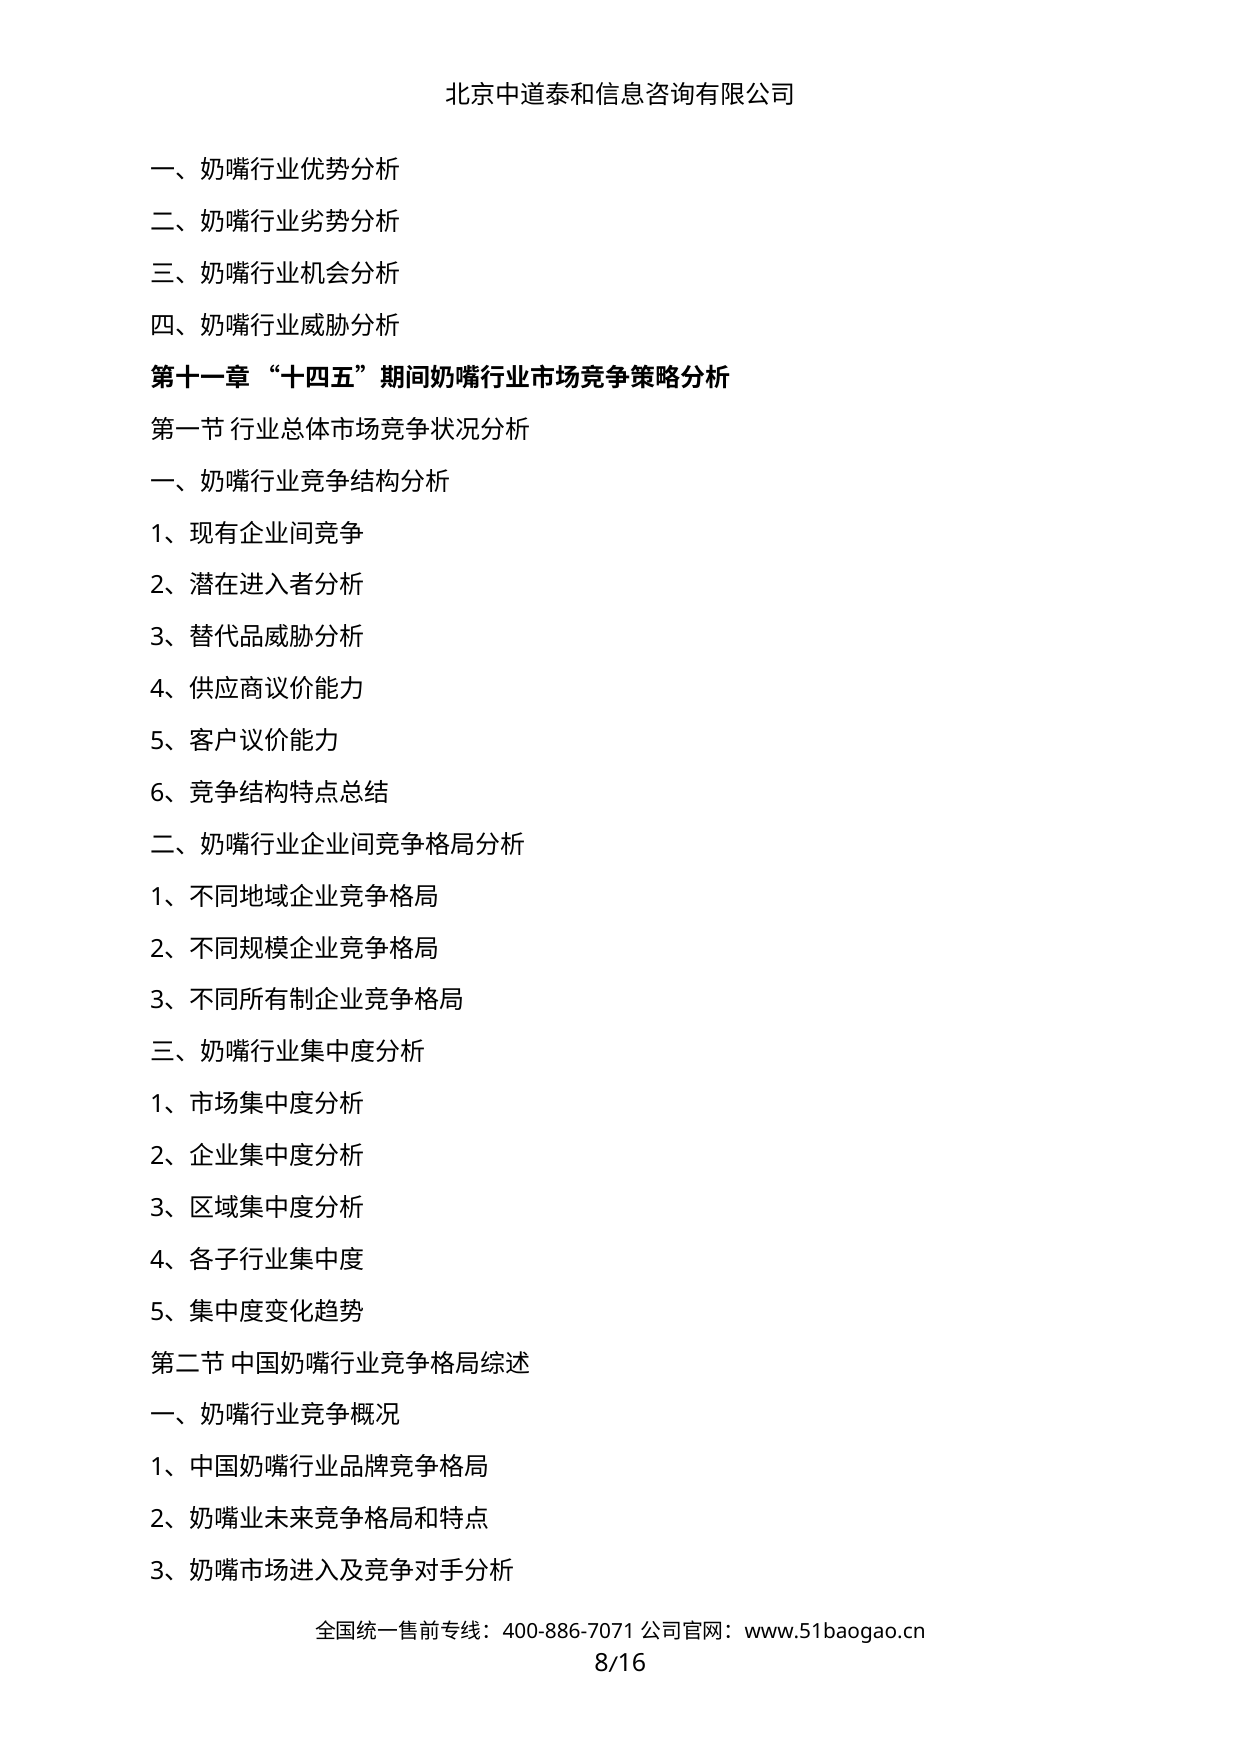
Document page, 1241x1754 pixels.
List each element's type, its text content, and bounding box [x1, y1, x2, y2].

text 第一节 行业总体市场竞争状况分析 [150, 409, 1090, 446]
text 四、奶嘴行业威胁分析 [150, 306, 1090, 342]
text 三、奶嘴行业集中度分析 [150, 1032, 1090, 1068]
text 第二节 中国奶嘴行业竞争格局综述 [150, 1343, 1090, 1379]
text 二、奶嘴行业企业间竞争格局分析 [150, 824, 1090, 861]
text 一、奶嘴行业竞争结构分析 [150, 461, 1090, 497]
text 3、替代品威胁分析 [150, 617, 1090, 653]
text 1、市场集中度分析 [150, 1084, 1090, 1120]
text 2、潜在进入者分析 [150, 565, 1090, 601]
text 5、集中度变化趋势 [150, 1291, 1090, 1327]
text 3、区域集中度分析 [150, 1187, 1090, 1224]
text 1、不同地域企业竞争格局 [150, 876, 1090, 912]
text 3、不同所有制企业竞争格局 [150, 980, 1090, 1016]
text 三、奶嘴行业机会分析 [150, 254, 1090, 290]
text 4、供应商议价能力 [150, 669, 1090, 705]
text 4、各子行业集中度 [150, 1239, 1090, 1276]
text 3、奶嘴市场进入及竞争对手分析 [150, 1551, 1090, 1587]
text 2、奶嘴业未来竞争格局和特点 [150, 1499, 1090, 1535]
text 6、竞争结构特点总结 [150, 772, 1090, 809]
text 2、不同规模企业竞争格局 [150, 928, 1090, 964]
text 1、现有企业间竞争 [150, 513, 1090, 549]
text 一、奶嘴行业竞争概况 [150, 1395, 1090, 1431]
text 第十一章 “十四五”期间奶嘴行业市场竞争策略分析 [150, 357, 1090, 394]
text 5、客户议价能力 [150, 721, 1090, 757]
text 2、企业集中度分析 [150, 1136, 1090, 1172]
text 1、中国奶嘴行业品牌竞争格局 [150, 1447, 1090, 1483]
text 一、奶嘴行业优势分析 [150, 150, 1090, 186]
text 二、奶嘴行业劣势分析 [150, 202, 1090, 238]
